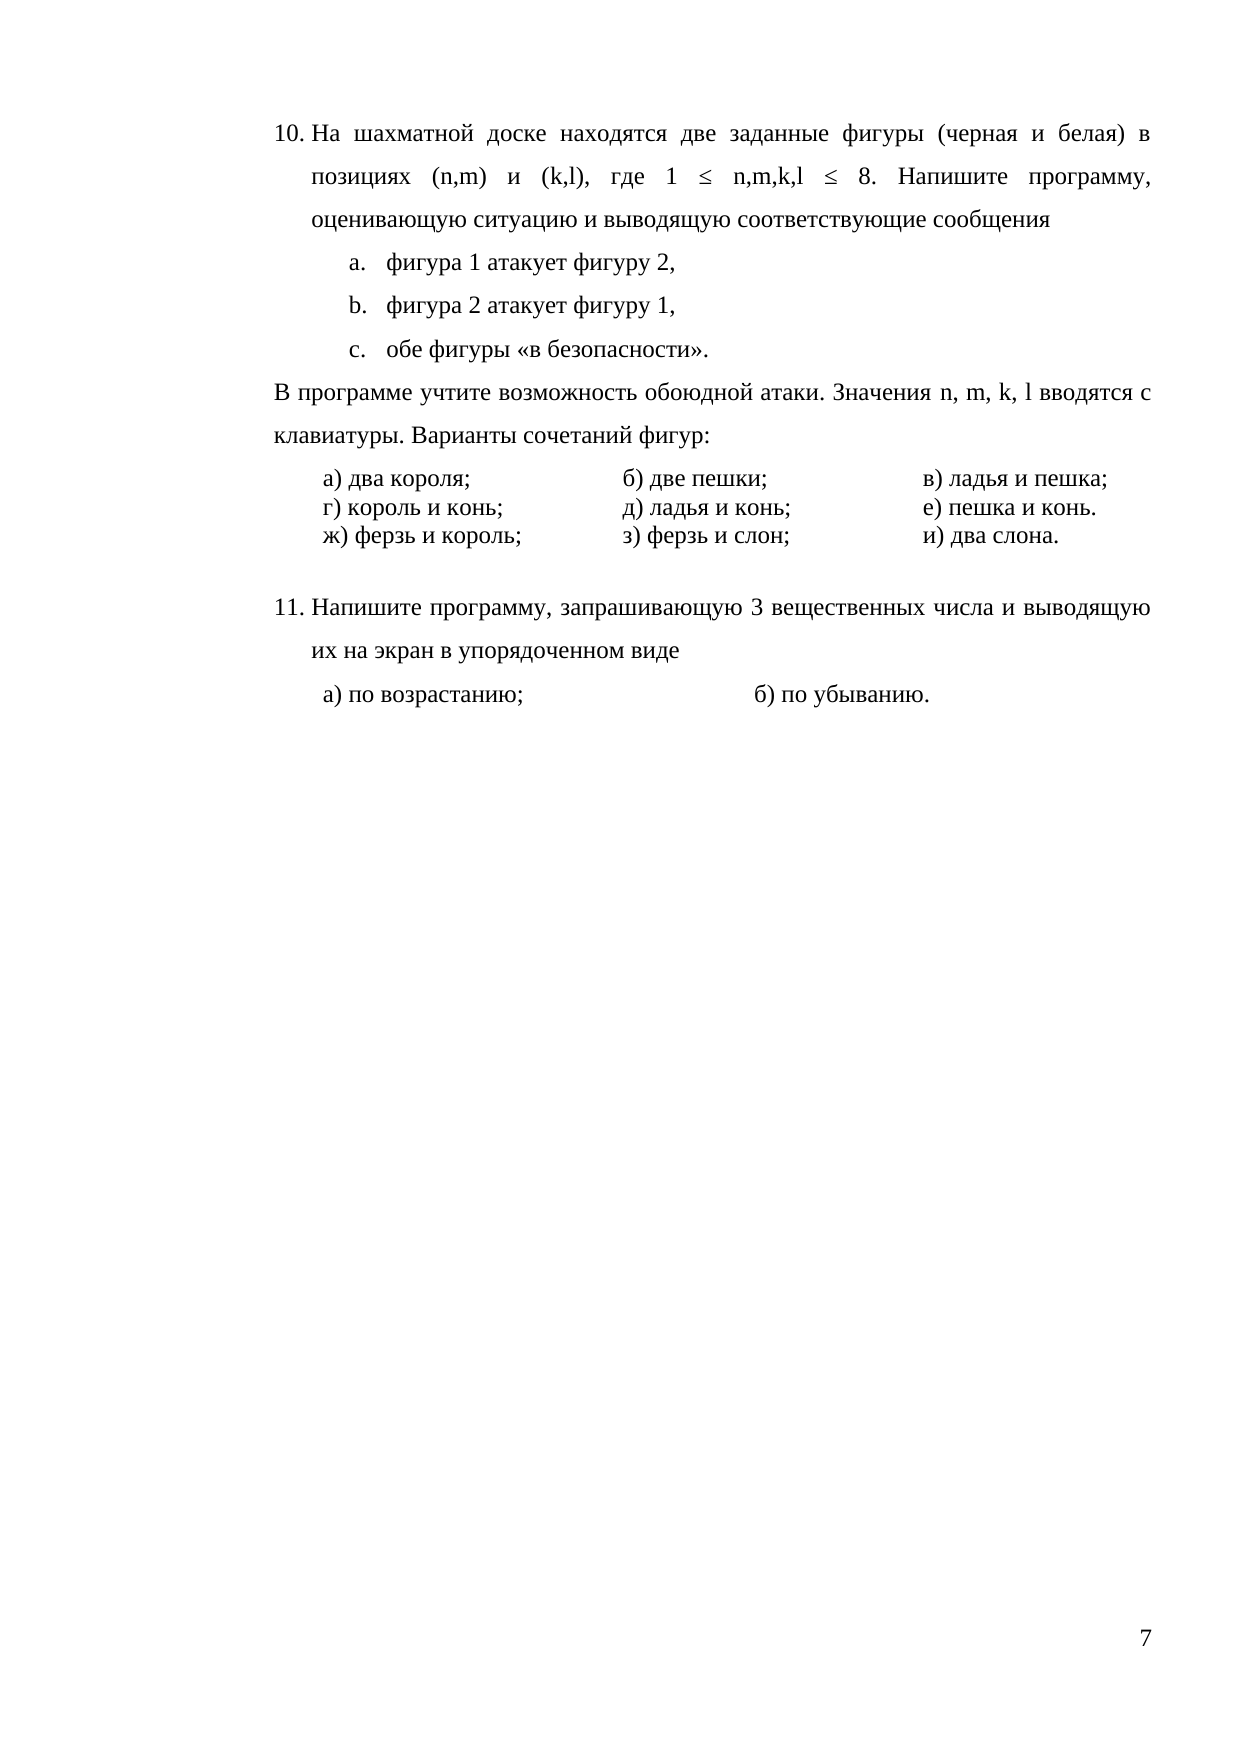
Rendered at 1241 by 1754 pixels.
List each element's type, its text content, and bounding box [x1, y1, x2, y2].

table_header а) два короля; [252, 463, 552, 492]
list обе фигуры «в безопасности». [349, 334, 1152, 362]
table_header в) ладья и пешка; [852, 463, 1133, 492]
table_header а) по возрастанию; [252, 679, 683, 724]
list Напишите программу, запрашивающую 3 вещественных числа и выводящую их на экран в упорядоченном виде [274, 592, 1152, 664]
table_header б) по убыванию. [684, 679, 1058, 724]
table_cell ж) ферзь и король; [252, 521, 552, 549]
list На шахматной доске находятся две заданные фигуры (черная и белая) в позициях (n,m) и (k,l), где 1 ≤ n,m,k,l ≤ 8. Напишите программу, оценивающую ситуацию и выводящую соответствующие сообщения [274, 118, 1152, 233]
list фигура 1 атакует фигуру 2, [349, 247, 1152, 276]
table_header б) две пешки; [552, 463, 852, 492]
table_cell г) король и конь; [252, 492, 552, 521]
list фигура 2 атакует фигуру 1, [349, 291, 1152, 319]
table_cell з) ферзь и слон; [552, 521, 852, 549]
table_cell е) пешка и конь. [852, 492, 1133, 521]
table_cell и) два слона. [852, 521, 1133, 549]
text В программе учтите возможность обоюдной атаки. Значения n, m, k, l вводятся с клавиатуры. Варианты сочетаний фигур: [274, 377, 1152, 449]
table_cell д) ладья и конь; [552, 492, 852, 521]
